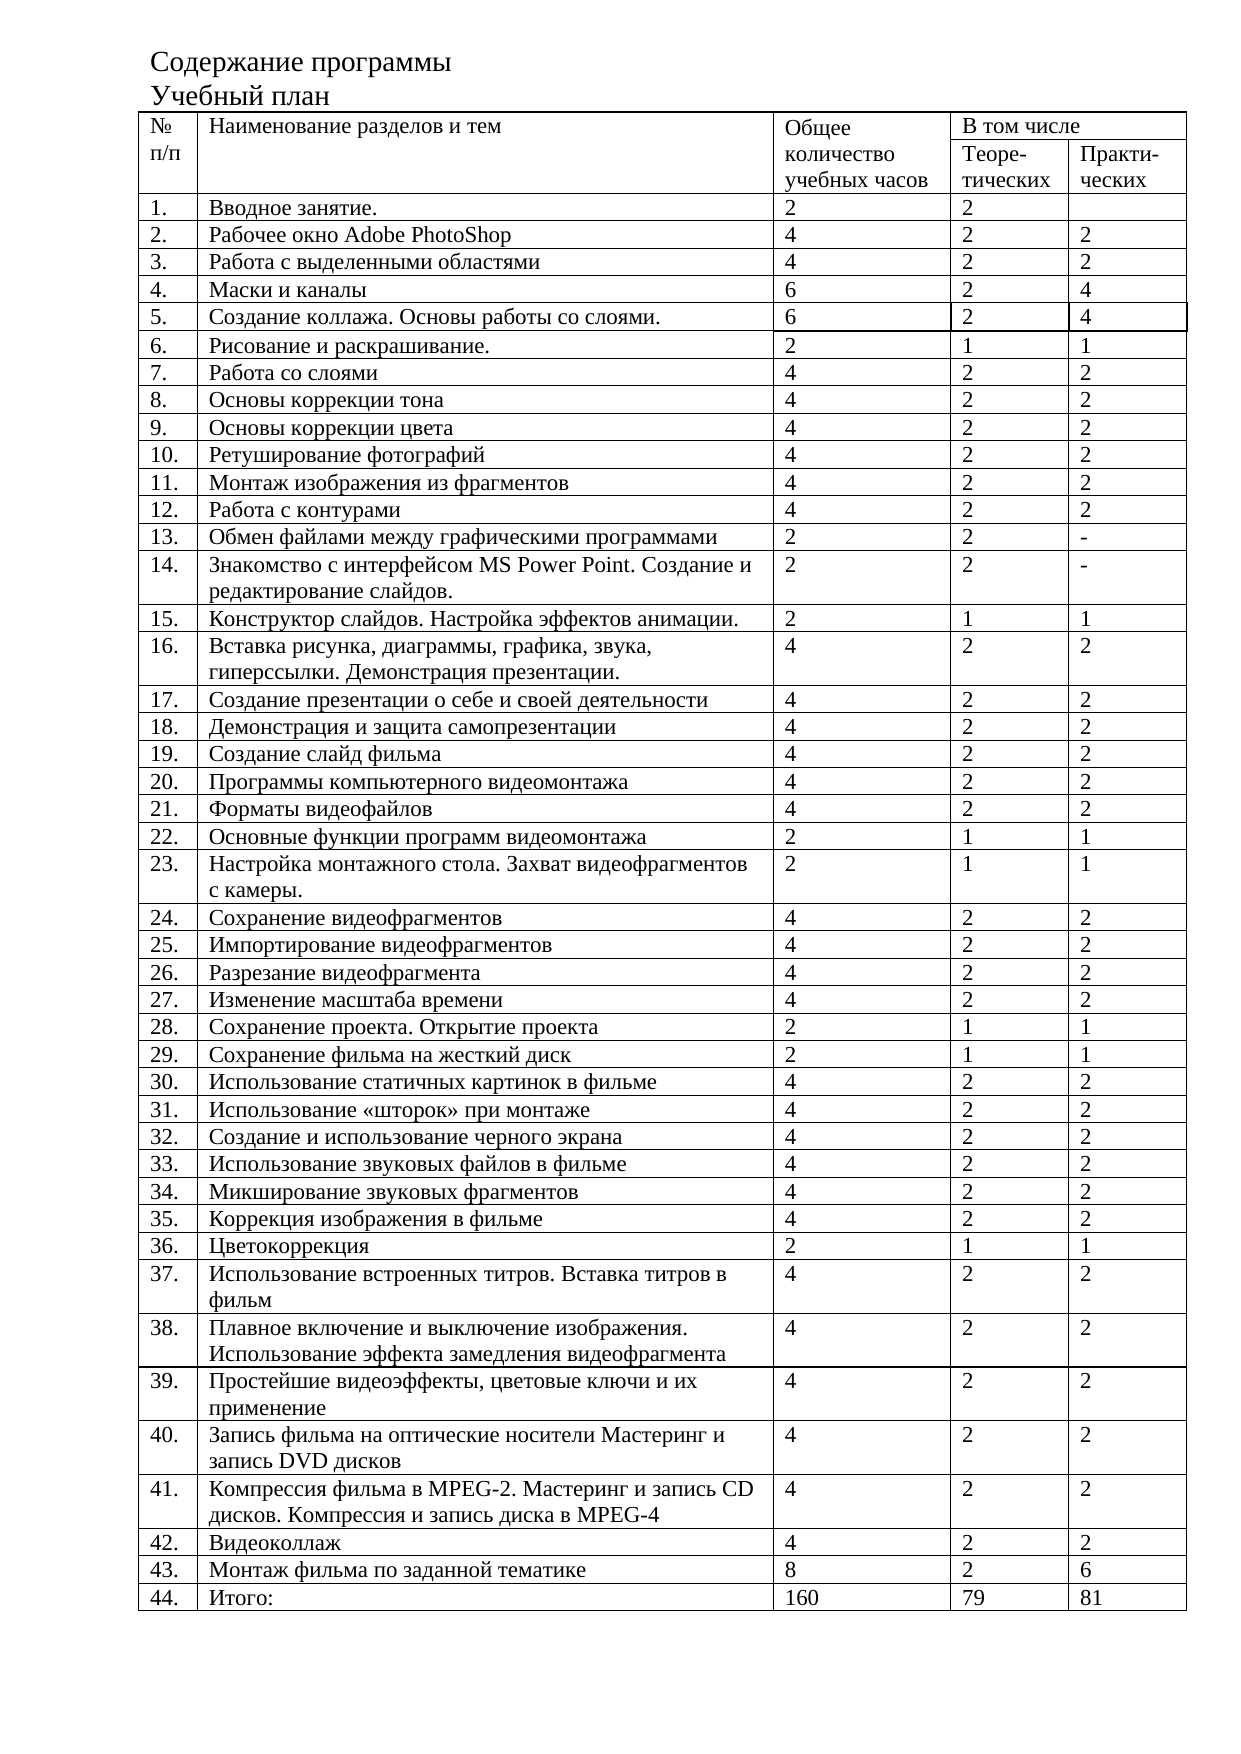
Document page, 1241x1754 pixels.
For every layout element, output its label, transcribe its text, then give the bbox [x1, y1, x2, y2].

table_cell 4 [774, 1096, 950, 1122]
table_cell [139, 1260, 197, 1313]
table_cell Сохранение видеофрагментов [198, 904, 773, 930]
table_cell 2 [1069, 1421, 1186, 1474]
table_cell [139, 1123, 197, 1149]
table_cell - [1069, 551, 1186, 603]
table_cell 4 [774, 469, 950, 495]
table_cell 4 [774, 1178, 950, 1204]
table_cell Создание коллажа. Основы работы со слоями. [198, 303, 773, 329]
table_cell 2 [1069, 1068, 1186, 1094]
table_cell Импортирование видеофрагментов [198, 931, 773, 958]
table_cell 1 [951, 1014, 1068, 1040]
table_cell 2 [774, 551, 950, 603]
table_cell Изменение масштаба времени [198, 986, 773, 1012]
table_cell [139, 1584, 197, 1610]
table_cell [139, 1421, 197, 1474]
table_cell 4 [774, 441, 950, 468]
table_cell 4 [774, 1150, 950, 1177]
table_cell [139, 1529, 197, 1555]
table_cell 1 [1069, 1041, 1186, 1067]
table_cell 2 [951, 496, 1068, 522]
table_cell [139, 986, 197, 1012]
table_cell 2 [1069, 741, 1186, 767]
table_cell 4 [1070, 303, 1186, 329]
table_cell 2 [951, 741, 1068, 767]
table_cell 4 [774, 1421, 950, 1474]
table_cell 2 [951, 1178, 1068, 1204]
table_cell 2 [1069, 1475, 1186, 1528]
table_cell [139, 1014, 197, 1040]
table_cell [139, 469, 197, 495]
table_cell [139, 551, 197, 603]
table_cell 4 [774, 1068, 950, 1094]
table_cell [139, 605, 197, 631]
table_cell 2 [951, 194, 1068, 220]
table_cell [139, 713, 197, 739]
table_cell Практи- ческих [1069, 140, 1186, 193]
table_cell Монтаж фильма по заданной тематике [198, 1556, 773, 1582]
table_cell 2 [1069, 1314, 1186, 1366]
table_cell 2 [1069, 1260, 1186, 1313]
table_cell 2 [951, 632, 1068, 685]
table_cell 2 [951, 931, 1068, 958]
table_cell 6 [774, 276, 950, 302]
table_cell [139, 441, 197, 468]
table_cell [139, 331, 197, 358]
table_cell Использование «шторок» при монтаже [198, 1096, 773, 1122]
table_cell Микширование звуковых фрагментов [198, 1178, 773, 1204]
table_cell 2 [1069, 632, 1186, 685]
table_cell [139, 1205, 197, 1232]
table_cell Коррекция изображения в фильме [198, 1205, 773, 1232]
table_cell 2 [1069, 795, 1186, 822]
table_cell 2 [1069, 1205, 1186, 1232]
table_cell 2 [951, 1529, 1068, 1555]
table_cell Теоре-тических [951, 140, 1068, 193]
table_cell [139, 959, 197, 985]
table_cell 4 [774, 632, 950, 685]
table_cell 2 [774, 850, 950, 903]
table_cell Основные функции программ видеомонтажа [198, 823, 773, 849]
table_cell [139, 850, 197, 903]
table_cell [139, 632, 197, 685]
table_cell [139, 823, 197, 849]
table_cell 2 [951, 221, 1068, 247]
table_cell [139, 1314, 197, 1366]
table_cell 1 [1069, 850, 1186, 903]
table_cell 79 [951, 1584, 1068, 1610]
table_cell Работа с выделенными областями [198, 249, 773, 275]
table_cell 2 [951, 713, 1068, 739]
table_cell 6 [1069, 1556, 1186, 1582]
table_cell 2 [952, 303, 1068, 329]
table_cell [139, 524, 197, 550]
table_cell 4 [774, 741, 950, 767]
table_cell 4 [1069, 276, 1186, 302]
table_cell Рисование и раскрашивание. [198, 331, 773, 358]
table_cell 2 [1069, 713, 1186, 739]
table_cell Основы коррекции тона [198, 386, 773, 413]
table_cell 2 [951, 1123, 1068, 1149]
table_cell 2 [951, 359, 1068, 385]
table_cell 4 [774, 249, 950, 275]
table_cell 2 [951, 1556, 1068, 1582]
table_cell [139, 768, 197, 794]
table_cell 4 [774, 1260, 950, 1313]
table_cell Вводное занятие. [198, 194, 773, 220]
table_cell 2 [1069, 496, 1186, 522]
table_cell 4 [774, 386, 950, 413]
table_cell 2 [951, 1205, 1068, 1232]
table_cell 2 [951, 551, 1068, 603]
table_cell 2 [951, 249, 1068, 275]
table_cell 2 [1069, 359, 1186, 385]
table_cell Запись фильма на оптические носители Мастеринг и запись DVD дисков [198, 1421, 773, 1474]
table_cell 1 [951, 332, 1068, 358]
table_cell Форматы видеофайлов [198, 795, 773, 822]
table_cell [139, 496, 197, 522]
table_header № п/п [139, 113, 197, 193]
table_cell 2 [774, 605, 950, 631]
table_cell 2 [1069, 469, 1186, 495]
table_cell [139, 1556, 197, 1582]
table_cell - [1069, 524, 1186, 550]
table_cell 2 [1069, 414, 1186, 440]
table_cell 2 [951, 414, 1068, 440]
table_cell Сохранение фильма на жесткий диск [198, 1041, 773, 1067]
table_cell 4 [774, 1314, 950, 1366]
table_cell 2 [951, 441, 1068, 468]
table_cell Цветокоррекция [198, 1233, 773, 1259]
table_cell Использование статичных картинок в фильме [198, 1068, 773, 1094]
table_cell Обмен файлами между графическими программами [198, 524, 773, 550]
table_cell 1 [951, 1233, 1068, 1259]
table_cell Использование звуковых файлов в фильме [198, 1150, 773, 1177]
table_cell 4 [774, 986, 950, 1012]
table_cell Создание и использование черного экрана [198, 1123, 773, 1149]
table_cell [1069, 194, 1186, 220]
table_cell 2 [951, 686, 1068, 712]
table_cell [139, 249, 197, 275]
table_cell 2 [951, 1150, 1068, 1177]
table_cell 2 [951, 1260, 1068, 1313]
table_cell 160 [774, 1584, 950, 1610]
table_cell 2 [774, 194, 950, 220]
table_cell 2 [951, 469, 1068, 495]
table_cell 2 [1069, 1178, 1186, 1204]
table_cell [139, 931, 197, 958]
table_cell [139, 1233, 197, 1259]
table_cell 2 [1069, 1529, 1186, 1555]
table_cell [139, 1068, 197, 1094]
table_cell 2 [1069, 1123, 1186, 1149]
table_cell 1 [1069, 1014, 1186, 1040]
table_cell 4 [774, 795, 950, 822]
table_cell 2 [1069, 1150, 1186, 1177]
table_cell Основы коррекции цвета [198, 414, 773, 440]
table_cell Создание презентации о себе и своей деятельности [198, 686, 773, 712]
table_cell 2 [774, 524, 950, 550]
table_cell Знакомство с интерфейсом MS Power Point. Создание и редактирование слайдов. [198, 551, 773, 603]
table_cell [139, 386, 197, 413]
table_cell 2 [774, 1014, 950, 1040]
table_cell 2 [774, 823, 950, 849]
table_cell Программы компьютерного видеомонтажа [198, 768, 773, 794]
table_cell 2 [951, 276, 1068, 302]
table_cell Итого: [198, 1584, 773, 1610]
table_cell Плавное включение и выключение изображения. Использование эффекта замедления видеофрагмента [198, 1314, 773, 1366]
table_cell Создание слайд фильма [198, 741, 773, 767]
table_cell Работа с контурами [198, 496, 773, 522]
table_cell 4 [774, 1529, 950, 1555]
table_cell [139, 221, 197, 247]
table_cell [139, 1475, 197, 1528]
table_cell 81 [1069, 1584, 1186, 1610]
table_cell Видеоколлаж [198, 1529, 773, 1555]
table_cell Маски и каналы [198, 276, 773, 302]
table_cell 4 [774, 959, 950, 985]
table_cell 4 [774, 1205, 950, 1232]
table_cell [139, 1368, 197, 1420]
table_cell Ретуширование фотографий [198, 441, 773, 468]
table_cell [139, 303, 197, 329]
table_cell 4 [774, 686, 950, 712]
table_cell 2 [1069, 986, 1186, 1012]
table_cell [139, 741, 197, 767]
table_cell 2 [1069, 1096, 1186, 1122]
table_cell [139, 1041, 197, 1067]
table_cell 6 [774, 303, 950, 329]
table_cell 2 [951, 959, 1068, 985]
table_cell Простейшие видеоэффекты, цветовые ключи и их применение [198, 1368, 773, 1420]
table_cell 2 [1069, 904, 1186, 930]
table_cell 2 [1069, 1368, 1186, 1420]
table_cell 2 [951, 1314, 1068, 1366]
table_cell 4 [774, 1368, 950, 1420]
table_cell 2 [951, 904, 1068, 930]
table_cell 2 [1069, 441, 1186, 468]
table_cell 4 [774, 713, 950, 739]
table_cell [139, 276, 197, 302]
table_cell Вставка рисунка, диаграммы, графика, звука, гиперссылки. Демонстрация презентации. [198, 632, 773, 685]
table_cell Настройка монтажного стола. Захват видеофрагментов с камеры. [198, 850, 773, 903]
table_cell 2 [1069, 959, 1186, 985]
table_cell 1 [951, 1041, 1068, 1067]
table_cell [139, 1178, 197, 1204]
table_cell 1 [951, 605, 1068, 631]
table_cell 2 [951, 386, 1068, 413]
table_cell Демонстрация и защита самопрезентации [198, 713, 773, 739]
table_cell [139, 194, 197, 220]
table_cell [139, 795, 197, 822]
table_cell 4 [774, 221, 950, 247]
table_cell 2 [951, 524, 1068, 550]
table_cell Рабочее окно Adobe PhotoShop [198, 221, 773, 247]
table_cell [139, 1096, 197, 1122]
table_cell [139, 1150, 197, 1177]
table_header Наименование разделов и тем [198, 113, 773, 193]
table_cell 2 [1069, 931, 1186, 958]
table_cell [139, 414, 197, 440]
table_header Общее количество учебных часов [774, 113, 950, 193]
table_cell [139, 686, 197, 712]
table_cell 4 [774, 359, 950, 385]
table_cell [139, 359, 197, 385]
table_cell Сохранение проекта. Открытие проекта [198, 1014, 773, 1040]
table_cell 2 [1069, 686, 1186, 712]
table_cell 2 [951, 768, 1068, 794]
table_cell 2 [951, 1475, 1068, 1528]
table_cell 1 [1069, 332, 1186, 358]
table_cell 2 [951, 986, 1068, 1012]
table_cell 1 [951, 823, 1068, 849]
table_cell 2 [774, 332, 950, 358]
table_cell 8 [774, 1556, 950, 1582]
table_cell 2 [951, 795, 1068, 822]
table_cell 4 [774, 496, 950, 522]
table_cell Использование встроенных титров. Вставка титров в фильм [198, 1260, 773, 1313]
table_cell 2 [774, 1233, 950, 1259]
table_cell Компрессия фильма в MPEG-2. Мастеринг и запись CD дисков. Компрессия и запись диска в MPEG-4 [198, 1475, 773, 1528]
table_cell 4 [774, 904, 950, 930]
table_cell 2 [951, 1096, 1068, 1122]
table_cell Конструктор слайдов. Настройка эффектов анимации. [198, 605, 773, 631]
table_cell 2 [1069, 386, 1186, 413]
text Учебный план [150, 78, 1090, 111]
table_cell 4 [774, 1475, 950, 1528]
table_cell Монтаж изображения из фрагментов [198, 469, 773, 495]
table_cell 2 [1069, 768, 1186, 794]
table_cell 1 [1069, 823, 1186, 849]
table_header В том числе [951, 113, 1186, 139]
table_cell 2 [951, 1421, 1068, 1474]
table_cell 1 [1069, 605, 1186, 631]
table_cell 2 [951, 1068, 1068, 1094]
table_cell 4 [774, 414, 950, 440]
table_cell 2 [774, 1041, 950, 1067]
table_cell 1 [951, 850, 1068, 903]
table_cell Разрезание видеофрагмента [198, 959, 773, 985]
table_cell 2 [1069, 249, 1186, 275]
table_cell 4 [774, 768, 950, 794]
table_cell 4 [774, 1123, 950, 1149]
table_cell 2 [951, 1368, 1068, 1420]
table_cell 1 [1069, 1233, 1186, 1259]
table_cell 2 [1069, 221, 1186, 247]
text Содержание программы [150, 44, 1090, 78]
table_cell 4 [774, 931, 950, 958]
table_cell [139, 904, 197, 930]
table_cell Работа со слоями [198, 359, 773, 385]
